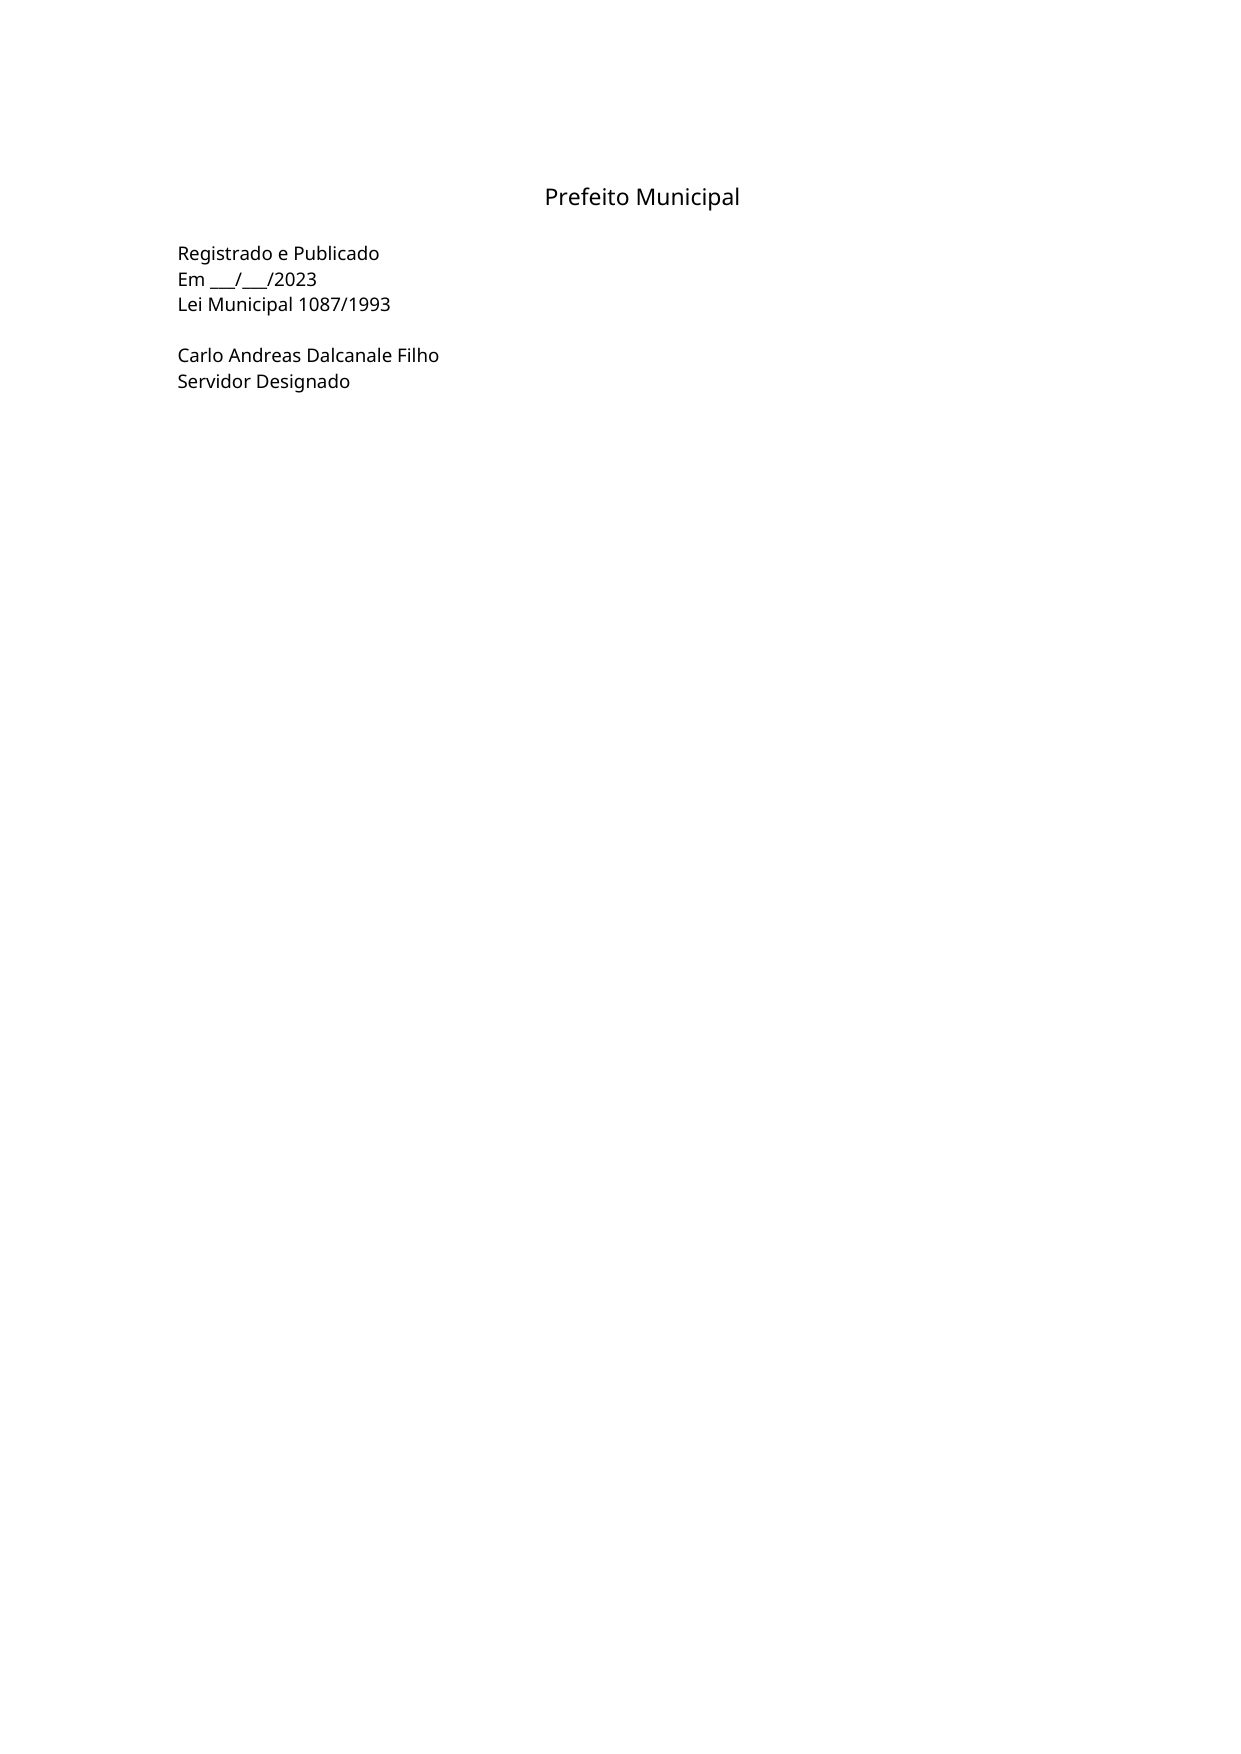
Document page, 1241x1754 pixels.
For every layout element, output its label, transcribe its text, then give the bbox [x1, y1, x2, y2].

text Lei Municipal 1087/1993 [177, 292, 1107, 317]
text Servidor Designado [177, 368, 1107, 394]
text Em ___/___/2023 [177, 266, 1107, 292]
text Registrado e Publicado [177, 241, 1107, 266]
text Carlo Andreas Dalcanale Filho [177, 343, 1107, 368]
text Prefeito Municipal [177, 181, 1107, 212]
